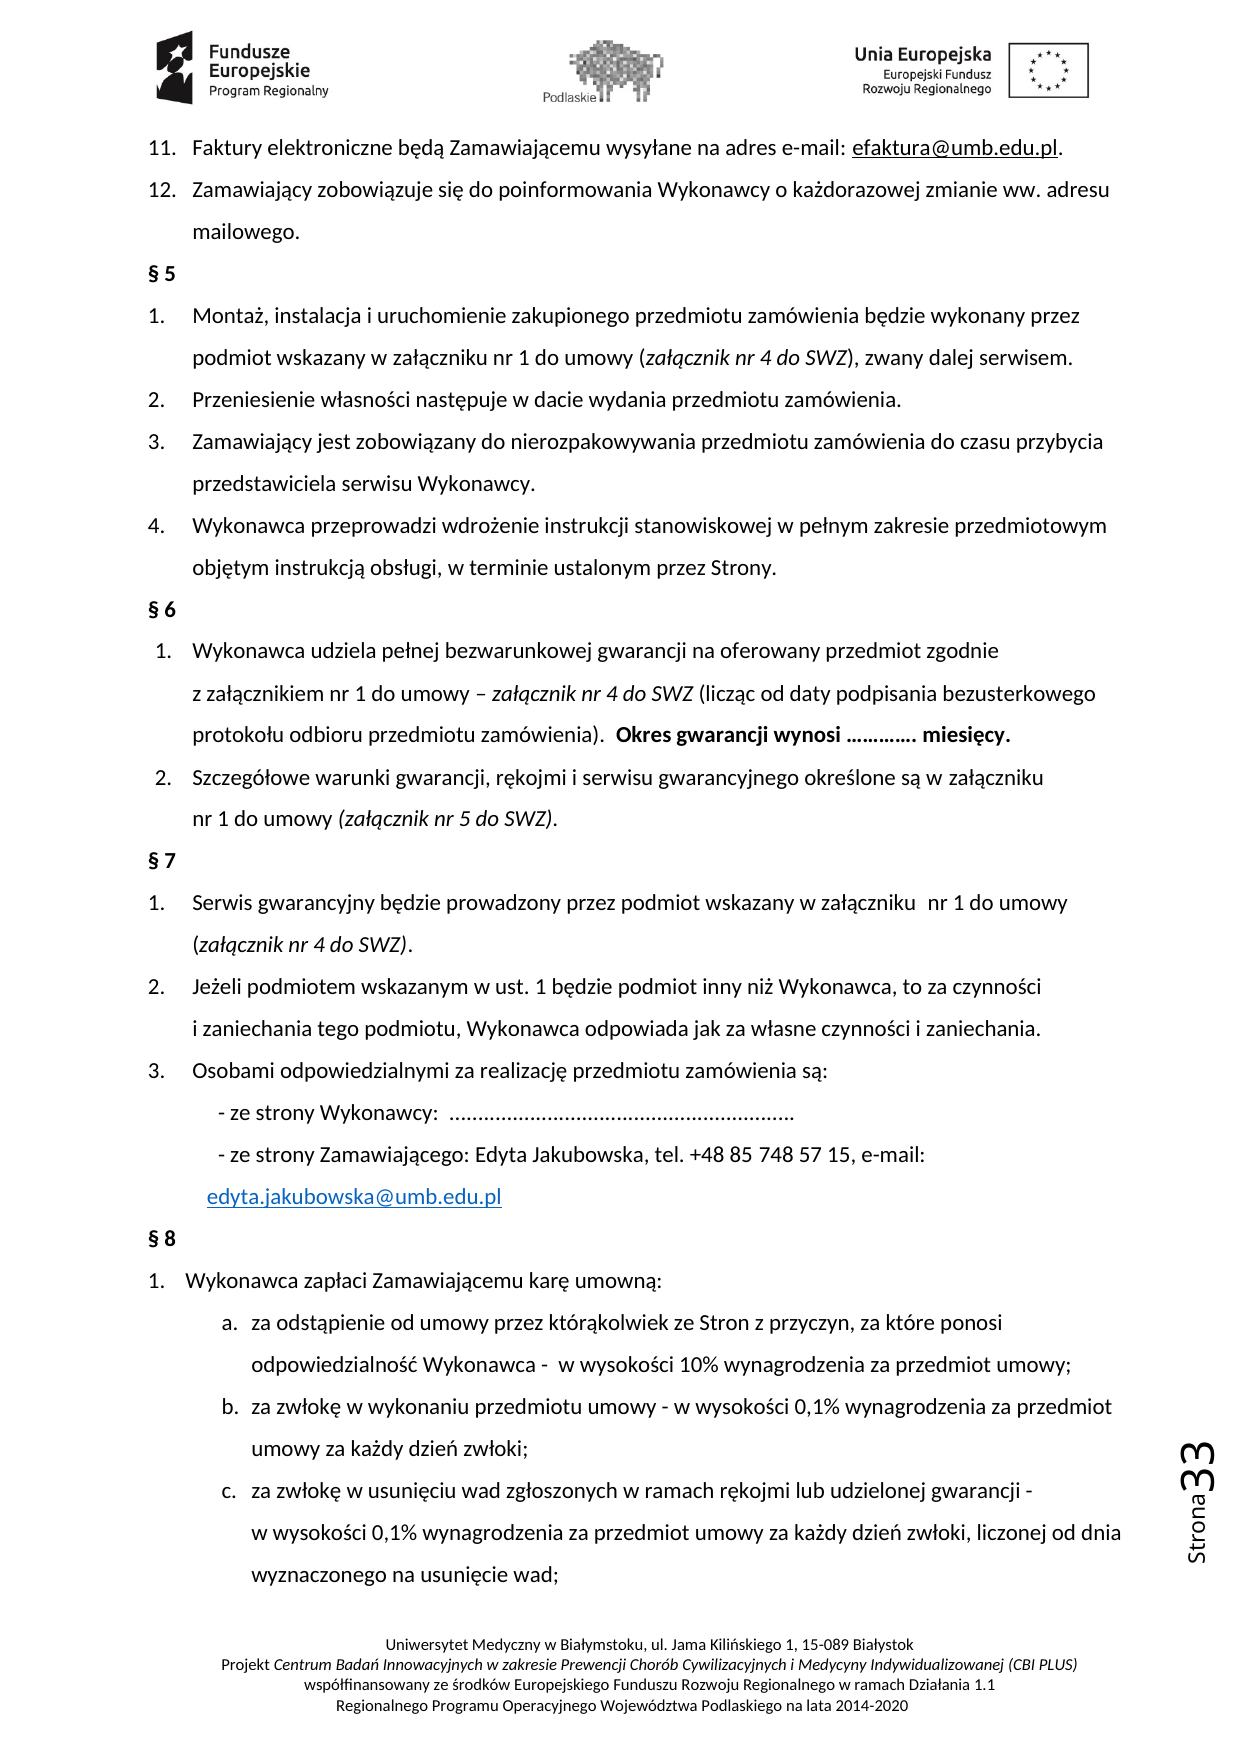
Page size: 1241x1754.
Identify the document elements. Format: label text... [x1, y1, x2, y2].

list Wykonawca zapłaci Zamawiającemu karę umowną: [148, 1266, 1152, 1294]
list Przeniesienie własności następuje w dacie wydania przedmiotu zamówienia. [148, 385, 1152, 413]
list Wykonawca udziela pełnej bezwarunkowej gwarancji na oferowany przedmiot zgodnie z załącznikiem nr 1 do umowy – załącznik nr 4 do SWZ (licząc od daty podpisania bezusterkowego protokołu odbioru przedmiotu zamówienia). Okres gwarancji wynosi …………. miesięcy. [154, 637, 1152, 749]
list Jeżeli podmiotem wskazanym w ust. 1 będzie podmiot inny niż Wykonawca, to za czynności i zaniechania tego podmiotu, Wykonawca odpowiada jak za własne czynności i zaniechania. [148, 972, 1152, 1042]
list Zamawiający zobowiązuje się do poinformowania Wykonawcy o każdorazowej zmianie ww. adresu mailowego. [148, 175, 1152, 245]
text § 5 [148, 259, 1152, 287]
text § 8 [148, 1224, 1152, 1252]
list Osobami odpowiedzialnymi za realizację przedmiotu zamówienia są: [148, 1056, 1152, 1084]
text § 7 [148, 847, 1152, 874]
list Faktury elektroniczne będą Zamawiającemu wysyłane na adres e-mail: efaktura@umb.edu.pl. [148, 133, 1152, 161]
list Serwis gwarancyjny będzie prowadzony przez podmiot wskazany w załączniku nr 1 do umowy (załącznik nr 4 do SWZ). [148, 888, 1152, 958]
text § 6 [148, 595, 1152, 623]
list za zwłokę w usunięciu wad zgłoszonych w ramach rękojmi lub udzielonej gwarancji - w wysokości 0,1% wynagrodzenia za przedmiot umowy za każdy dzień zwłoki, liczonej od dnia wyznaczonego na usunięcie wad; [221, 1476, 1152, 1588]
list Wykonawca przeprowadzi wdrożenie instrukcji stanowiskowej w pełnym zakresie przedmiotowym objętym instrukcją obsługi, w terminie ustalonym przez Strony. [148, 511, 1152, 581]
text - ze strony Zamawiającego: Edyta Jakubowska, tel. +48 85 748 57 15, e-mail: edyta.jakubowska@umb.edu.pl [192, 1140, 1152, 1210]
list Szczegółowe warunki gwarancji, rękojmi i serwisu gwarancyjnego określone są w załączniku nr 1 do umowy (załącznik nr 5 do SWZ). [154, 763, 1152, 833]
list Zamawiający jest zobowiązany do nierozpakowywania przedmiotu zamówienia do czasu przybycia przedstawiciela serwisu Wykonawcy. [148, 427, 1152, 497]
list za odstąpienie od umowy przez którąkolwiek ze Stron z przyczyn, za które ponosi odpowiedzialność Wykonawca - w wysokości 10% wynagrodzenia za przedmiot umowy; [221, 1308, 1152, 1378]
list za zwłokę w wykonaniu przedmiotu umowy - w wysokości 0,1% wynagrodzenia za przedmiot umowy za każdy dzień zwłoki; [221, 1392, 1152, 1462]
text - ze strony Wykonawcy: ............................................................ [192, 1098, 1152, 1126]
list Montaż, instalacja i uruchomienie zakupionego przedmiotu zamówienia będzie wykonany przez podmiot wskazany w załączniku nr 1 do umowy (załącznik nr 4 do SWZ), zwany dalej serwisem. [148, 301, 1152, 371]
picture [147, 29, 1093, 107]
